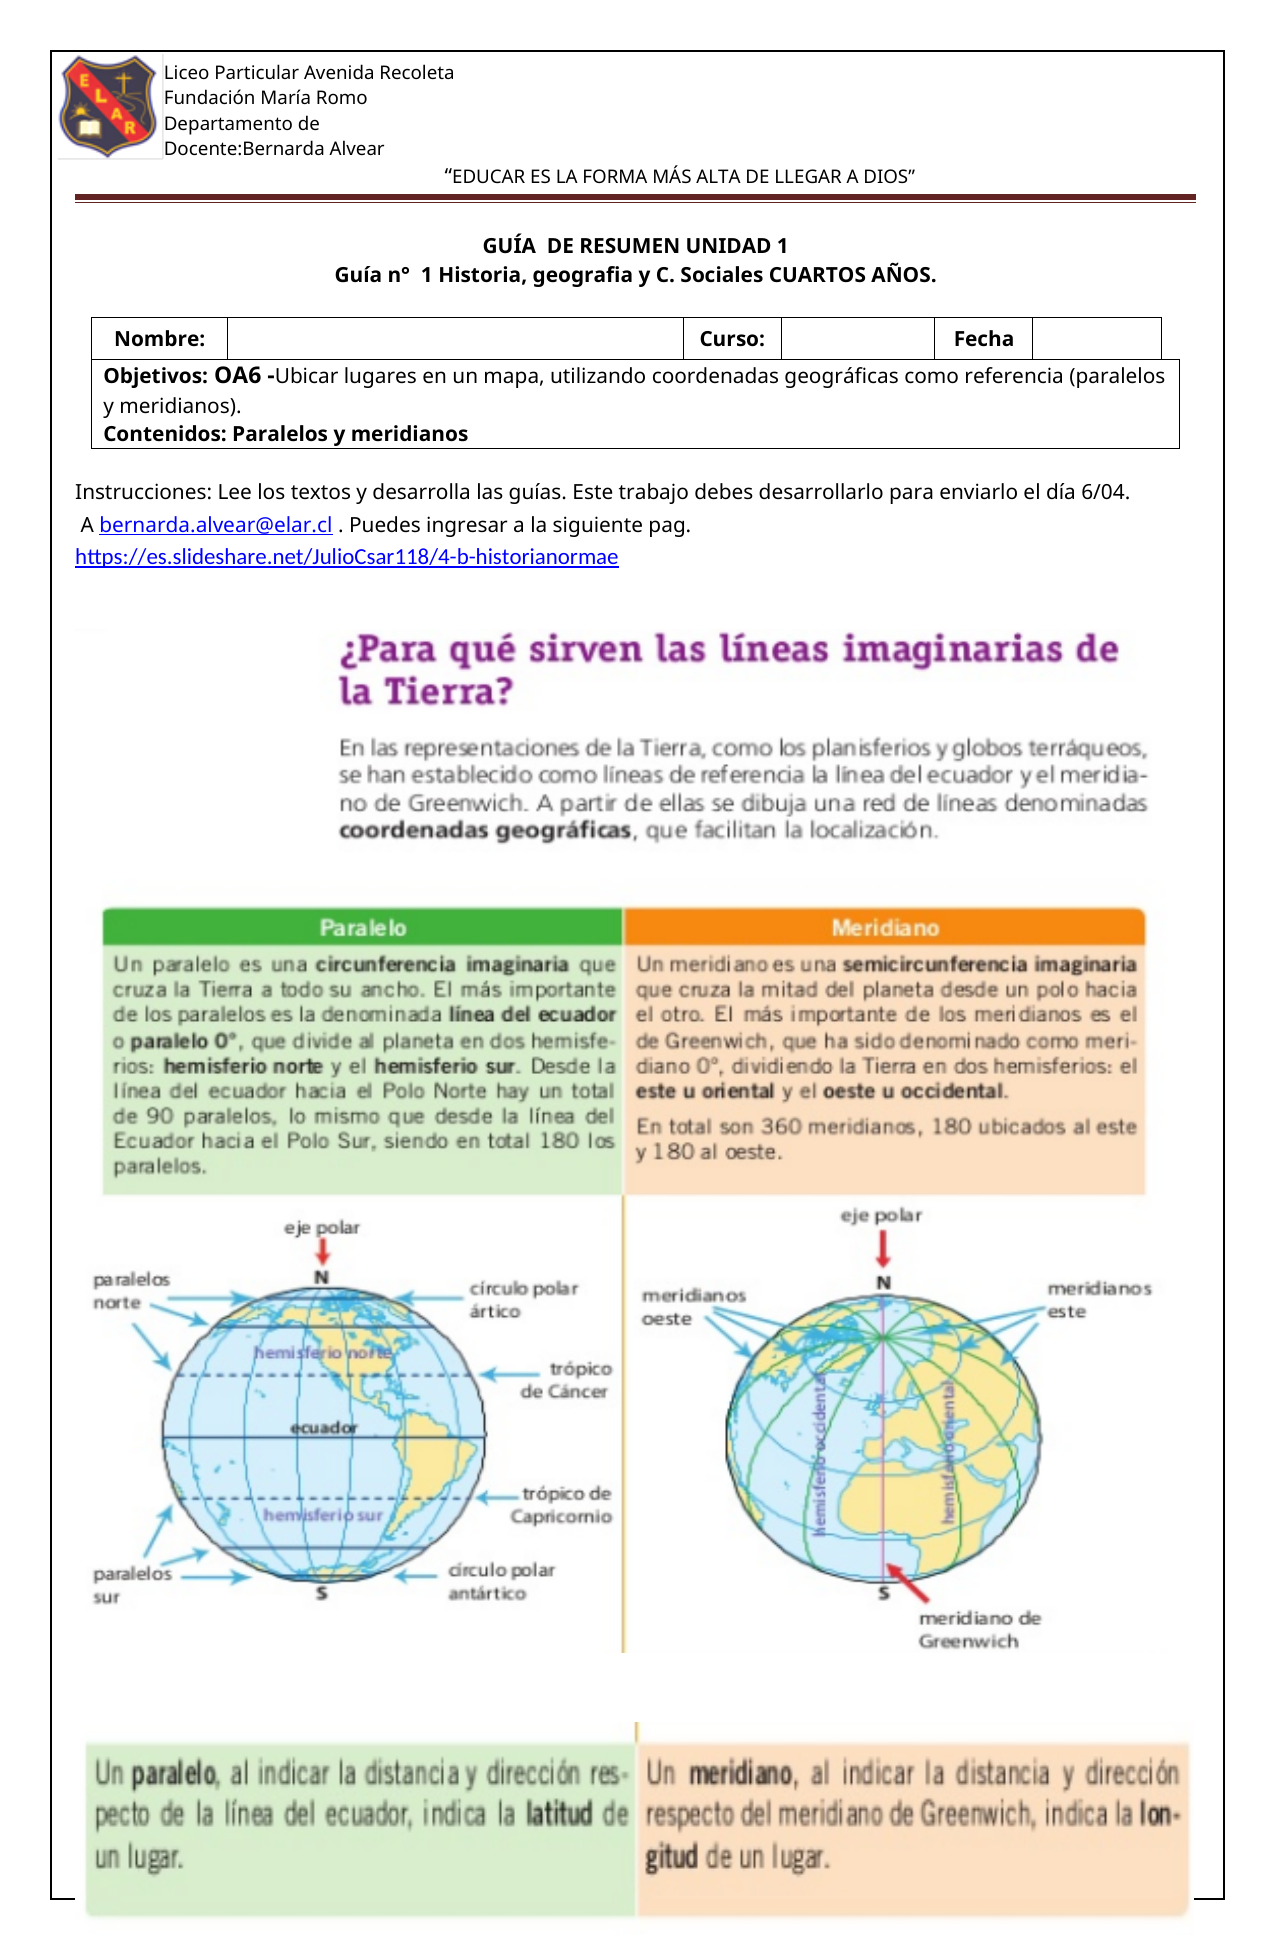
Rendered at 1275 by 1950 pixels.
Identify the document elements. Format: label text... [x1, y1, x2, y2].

text A bernarda.alvear@elar.cl . Puedes ingresar a la siguiente pag. [75, 510, 1196, 538]
picture [75, 1722, 1194, 1935]
table_header [1033, 318, 1161, 358]
text Guía n° 1 Historia, geografia y C. Sociales CUARTOS AÑOS. [75, 260, 1196, 288]
table_header Curso: [684, 318, 781, 358]
table_header [782, 318, 934, 358]
text https://es.slideshare.net/JulioCsar118/4-b-historianormae [75, 542, 1196, 570]
picture [57, 54, 164, 161]
picture [75, 629, 1189, 1653]
text GUÍA DE RESUMEN UNIDAD 1 [75, 231, 1196, 260]
text Instrucciones: Lee los textos y desarrolla las guías. Este trabajo debes desarrollarlo para enviarlo el día 6/04. [75, 477, 1196, 506]
table_header Fecha [935, 318, 1032, 358]
table_header Nombre: [92, 318, 227, 358]
table_cell Objetivos: OA6 -Ubicar lugares en un mapa, utilizando coordenadas geográficas como referencia (paralelos y meridianos). Contenidos: Paralelos y meridianos [92, 360, 1179, 448]
table_header [228, 318, 683, 358]
